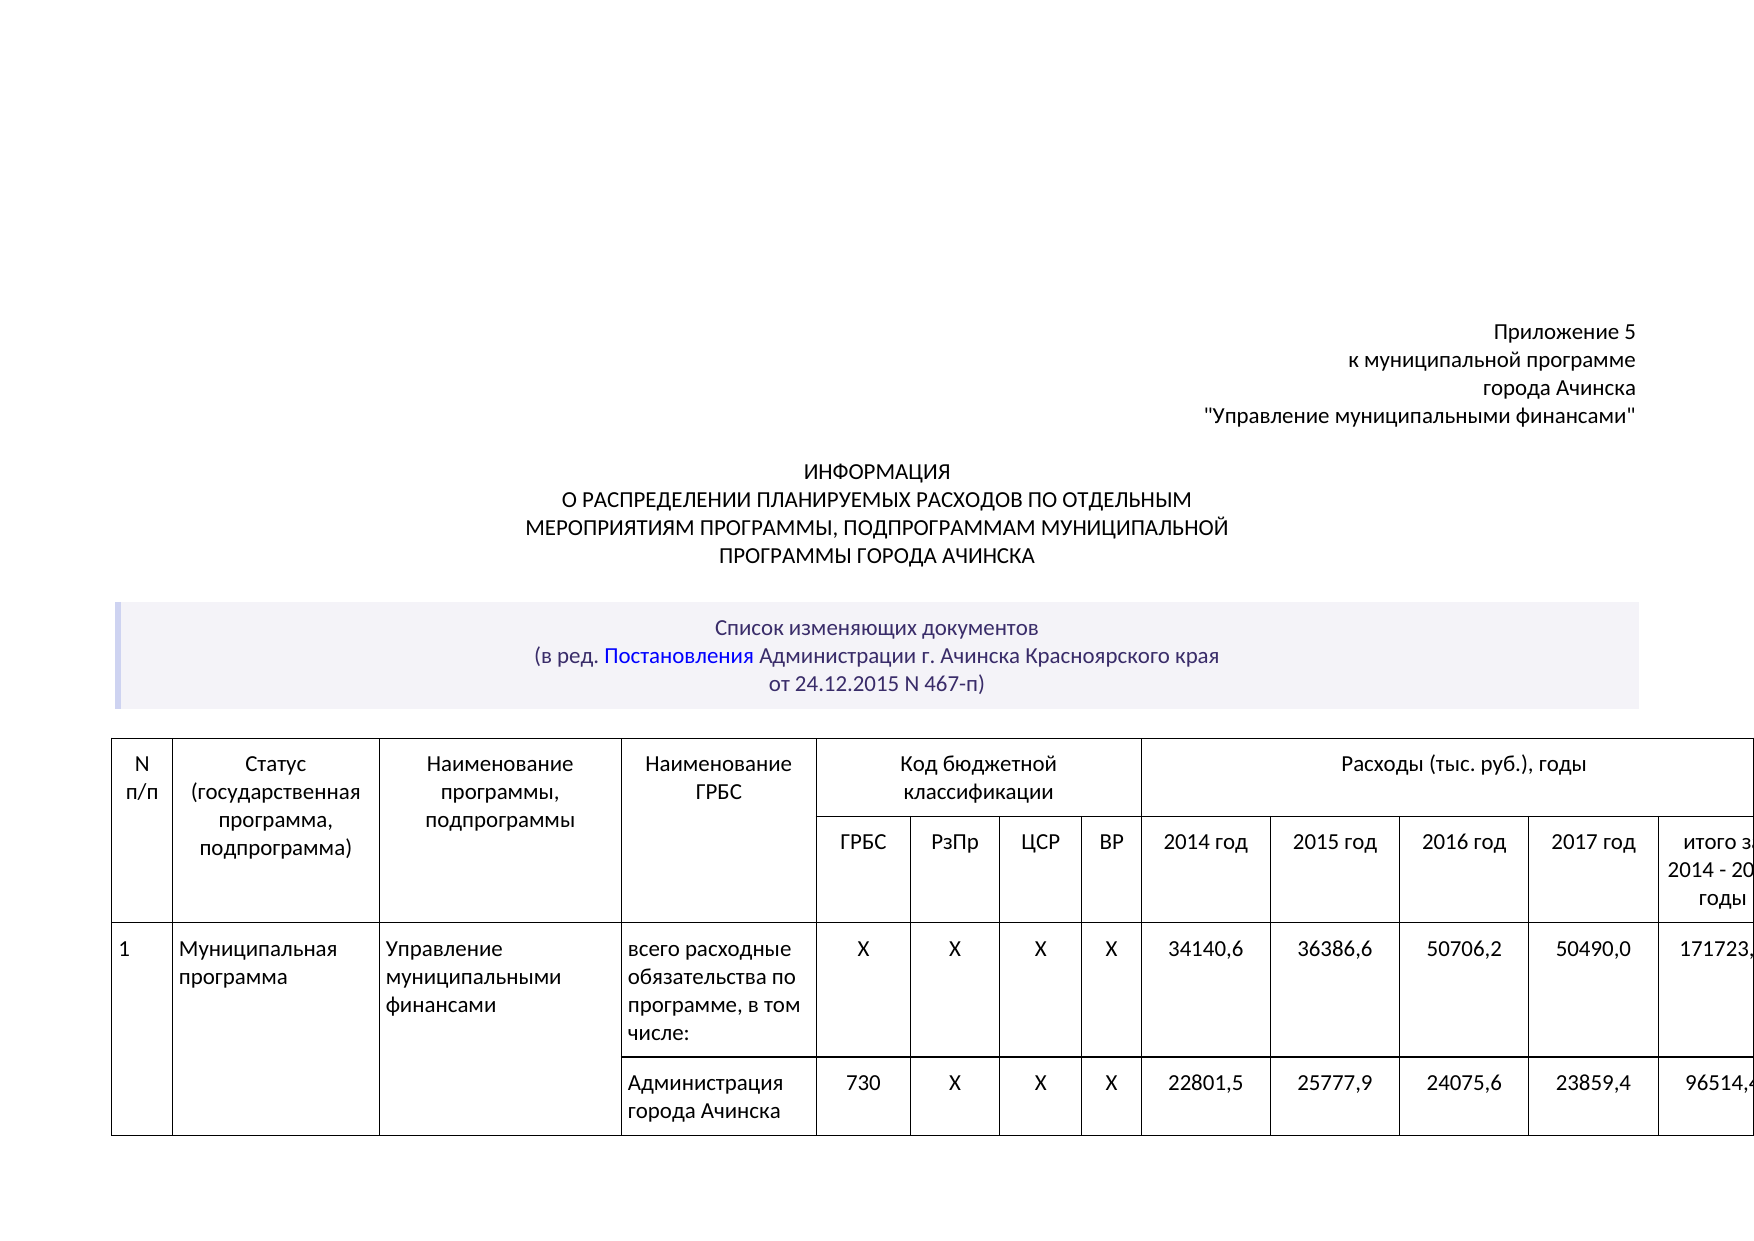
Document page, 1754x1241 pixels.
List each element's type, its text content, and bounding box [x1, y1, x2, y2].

text к муниципальной программе [118, 345, 1636, 373]
table_cell 24075,6 [1400, 1058, 1528, 1135]
table_cell ГРБС [817, 817, 910, 922]
table_cell X [817, 923, 910, 1056]
table_cell 36386,6 [1271, 923, 1399, 1056]
table_cell всего расходные обязательства по программе, в том числе: [622, 923, 816, 1056]
table_cell Х [911, 923, 999, 1056]
table_header Наименование программы, подпрограммы [380, 739, 621, 922]
table_cell 50490,0 [1529, 923, 1658, 1056]
table_header Наименование ГРБС [622, 739, 816, 922]
text ИНФОРМАЦИЯ [118, 457, 1636, 485]
text ПРОГРАММЫ ГОРОДА АЧИНСКА [118, 541, 1636, 569]
table_cell 2016 год [1400, 817, 1528, 922]
table_cell 23859,4 [1529, 1058, 1658, 1135]
table_cell Х [1082, 923, 1141, 1056]
text О РАСПРЕДЕЛЕНИИ ПЛАНИРУЕМЫХ РАСХОДОВ ПО ОТДЕЛЬНЫМ [118, 485, 1636, 513]
table_cell 2014 год [1142, 817, 1270, 922]
text "Управление муниципальными финансами" [118, 401, 1636, 429]
table_cell Администрация города Ачинска [622, 1058, 816, 1135]
table_cell Управление муниципальными финансами [380, 923, 621, 1135]
table_cell 171723,4 [1659, 923, 1753, 1056]
table_header Статус (государственная программа, подпрограмма) [173, 739, 379, 922]
table_cell 50706,2 [1400, 923, 1528, 1056]
table_header N п/п [112, 739, 172, 922]
table_header Код бюджетной классификации [817, 739, 1141, 816]
table_cell Х [1000, 923, 1081, 1056]
table_cell 22801,5 [1142, 1058, 1270, 1135]
table_cell Х [1000, 1058, 1081, 1135]
table_cell 730 [817, 1058, 910, 1135]
table_cell 1 [112, 923, 172, 1135]
table_cell итого за 2014 - 2017 годы [1659, 817, 1753, 922]
text города Ачинска [118, 373, 1636, 401]
table_cell ЦСР [1000, 817, 1081, 922]
table_cell Х [911, 1058, 999, 1135]
text МЕРОПРИЯТИЯМ ПРОГРАММЫ, ПОДПРОГРАММАМ МУНИЦИПАЛЬНОЙ [118, 513, 1636, 541]
table_header Список изменяющих документов (в ред. Постановления Администрации г. Ачинска Красноярского края от 24.12.2015 N 467-п) [121, 602, 1633, 709]
table_cell РзПр [911, 817, 999, 922]
table_cell 96514,4 [1659, 1058, 1753, 1135]
table_cell 2015 год [1271, 817, 1399, 922]
table_cell Х [1082, 1058, 1141, 1135]
table_cell 2017 год [1529, 817, 1658, 922]
table_header Расходы (тыс. руб.), годы [1142, 739, 1753, 816]
text Приложение 5 [118, 317, 1636, 345]
table_cell ВР [1082, 817, 1141, 922]
table_cell 25777,9 [1271, 1058, 1399, 1135]
table_cell 34140,6 [1142, 923, 1270, 1056]
table_cell Муниципальная программа [173, 923, 379, 1135]
